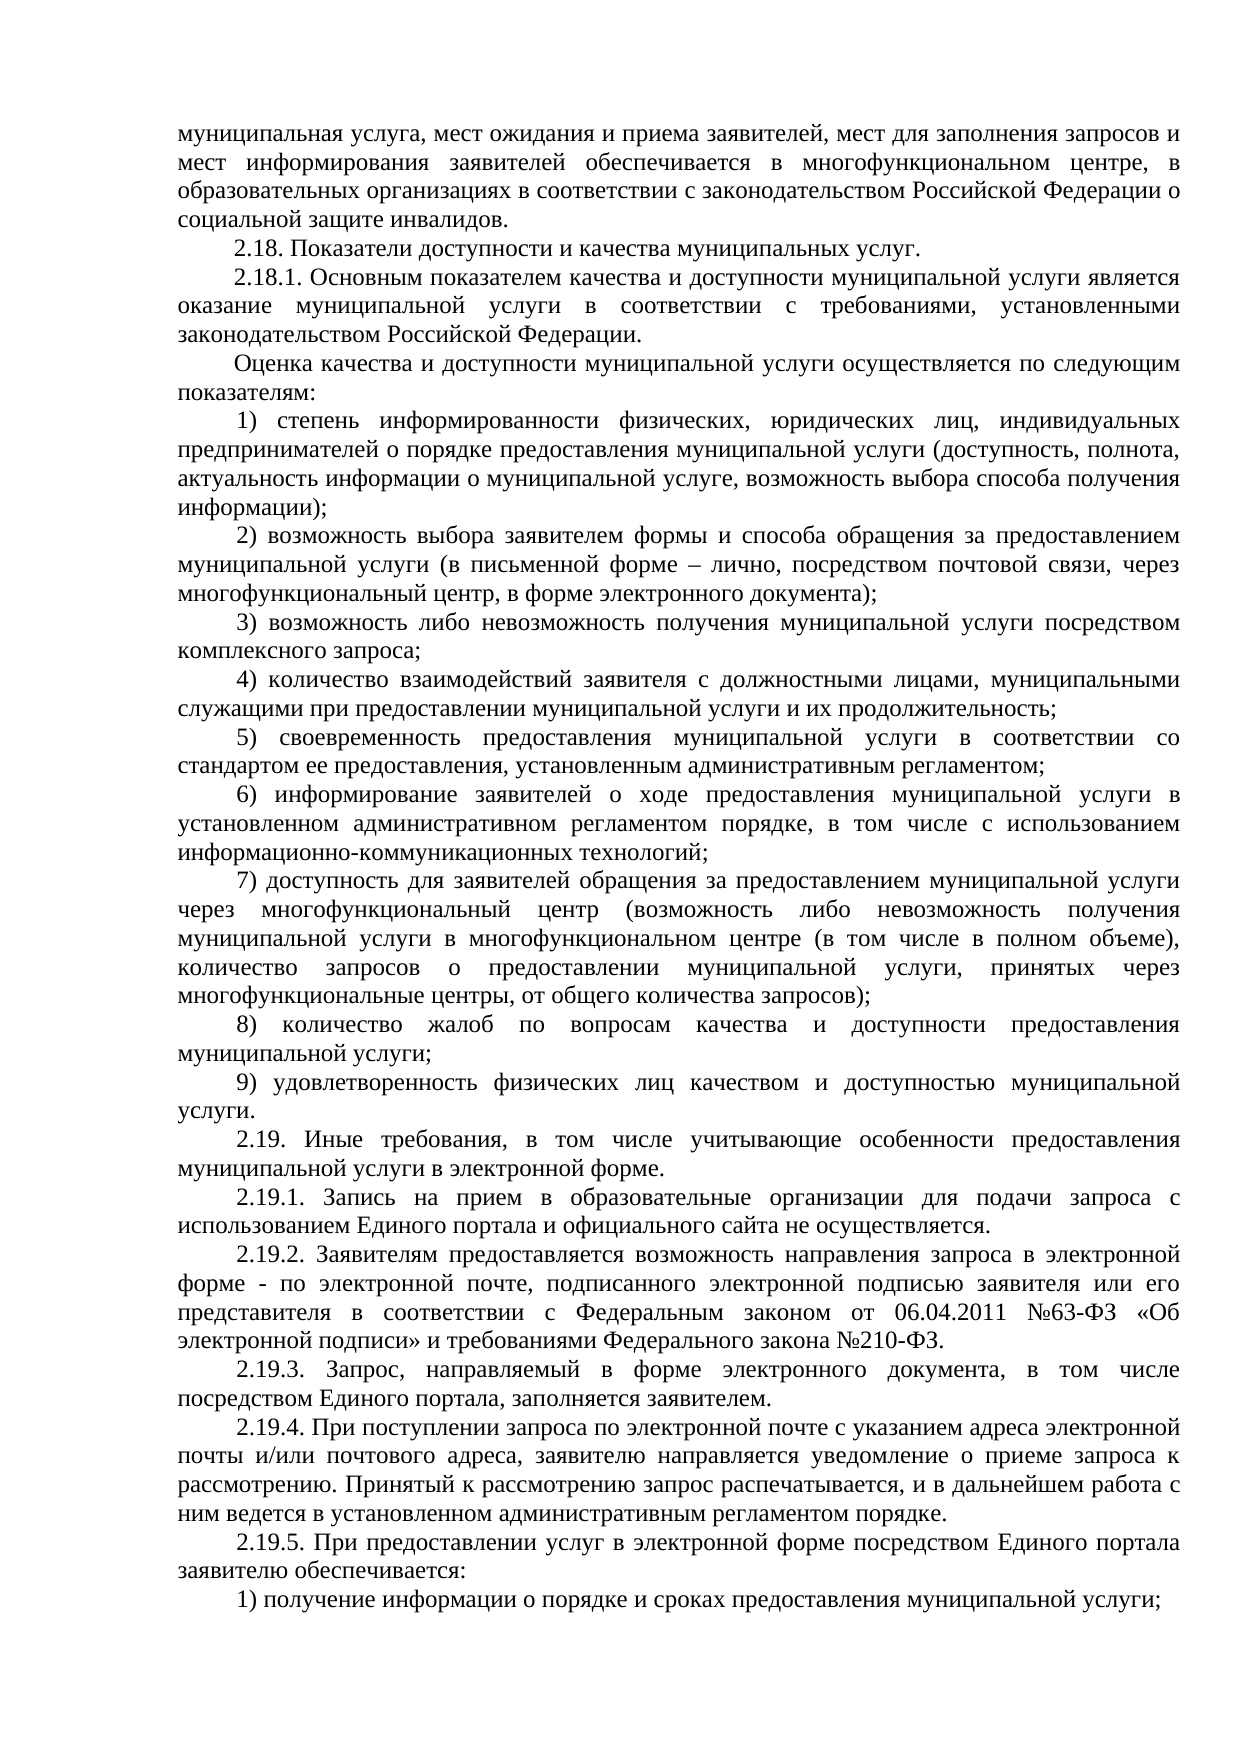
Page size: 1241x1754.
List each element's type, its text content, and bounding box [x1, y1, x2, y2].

text 6) информирование заявителей о ходе предоставления муниципальной услуги в установленном административном регламентом порядке, в том числе с использованием информационно-коммуникационных технологий; [177, 779, 1181, 866]
text 8) количество жалоб по вопросам качества и доступности предоставления муниципальной услуги; [177, 1009, 1181, 1067]
text 1) получение информации о порядке и сроках предоставления муниципальной услуги; [177, 1584, 1181, 1613]
text 2.19.5. При предоставлении услуг в электронной форме посредством Единого портала заявителю обеспечивается: [177, 1527, 1181, 1584]
text Оценка качества и доступности муниципальной услуги осуществляется по следующим показателям: [177, 348, 1181, 406]
text 2.18. Показатели доступности и качества муниципальных услуг. [177, 233, 1181, 262]
text 2.19.3. Запрос, направляемый в форме электронного документа, в том числе посредством Единого портала, заполняется заявителем. [177, 1354, 1181, 1412]
text 2.19.1. Запись на прием в образовательные организации для подачи запроса с использованием Единого портала и официального сайта не осуществляется. [177, 1182, 1181, 1239]
text 1) степень информированности физических, юридических лиц, индивидуальных предпринимателей о порядке предоставления муниципальной услуги (доступность, полнота, актуальность информации о муниципальной услуге, возможность выбора способа получения информации); [177, 406, 1181, 521]
text 7) доступность для заявителей обращения за предоставлением муниципальной услуги через многофункциональный центр (возможность либо невозможность получения муниципальной услуги в многофункциональном центре (в том числе в полном объеме), количество запросов о предоставлении муниципальной услуги, принятых через многофункциональные центры, от общего количества запросов); [177, 866, 1181, 1009]
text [177, 118, 1181, 233]
text 5) своевременность предоставления муниципальной услуги в соответствии со стандартом ее предоставления, установленным административным регламентом; [177, 722, 1181, 779]
text 2.19. Иные требования, в том числе учитывающие особенности предоставления муниципальной услуги в электронной форме. [177, 1124, 1181, 1182]
text 2.18.1. Основным показателем качества и доступности муниципальной услуги является оказание муниципальной услуги в соответствии с требованиями, установленными законодательством Российской Федерации. [177, 262, 1181, 348]
text 3) возможность либо невозможность получения муниципальной услуги посредством комплексного запроса; [177, 607, 1181, 664]
text 2) возможность выбора заявителем формы и способа обращения за предоставлением муниципальной услуги (в письменной форме – лично, посредством почтовой связи, через многофункциональный центр, в форме электронного документа); [177, 521, 1181, 607]
text 9) удовлетворенность физических лиц качеством и доступностью муниципальной услуги. [177, 1067, 1181, 1124]
text 2.19.4. При поступлении запроса по электронной почте с указанием адреса электронной почты и/или почтового адреса, заявителю направляется уведомление о приеме запроса к рассмотрению. Принятый к рассмотрению запрос распечатывается, и в дальнейшем работа с ним ведется в установленном административным регламентом порядке. [177, 1412, 1181, 1527]
text 4) количество взаимодействий заявителя с должностными лицами, муниципальными служащими при предоставлении муниципальной услуги и их продолжительность; [177, 664, 1181, 722]
text 2.19.2. Заявителям предоставляется возможность направления запроса в электронной форме - по электронной почте, подписанного электронной подписью заявителя или его представителя в соответствии с Федеральным законом от 06.04.2011 №63-ФЗ «Об электронной подписи» и требованиями Федерального закона №210-ФЗ. [177, 1239, 1181, 1354]
